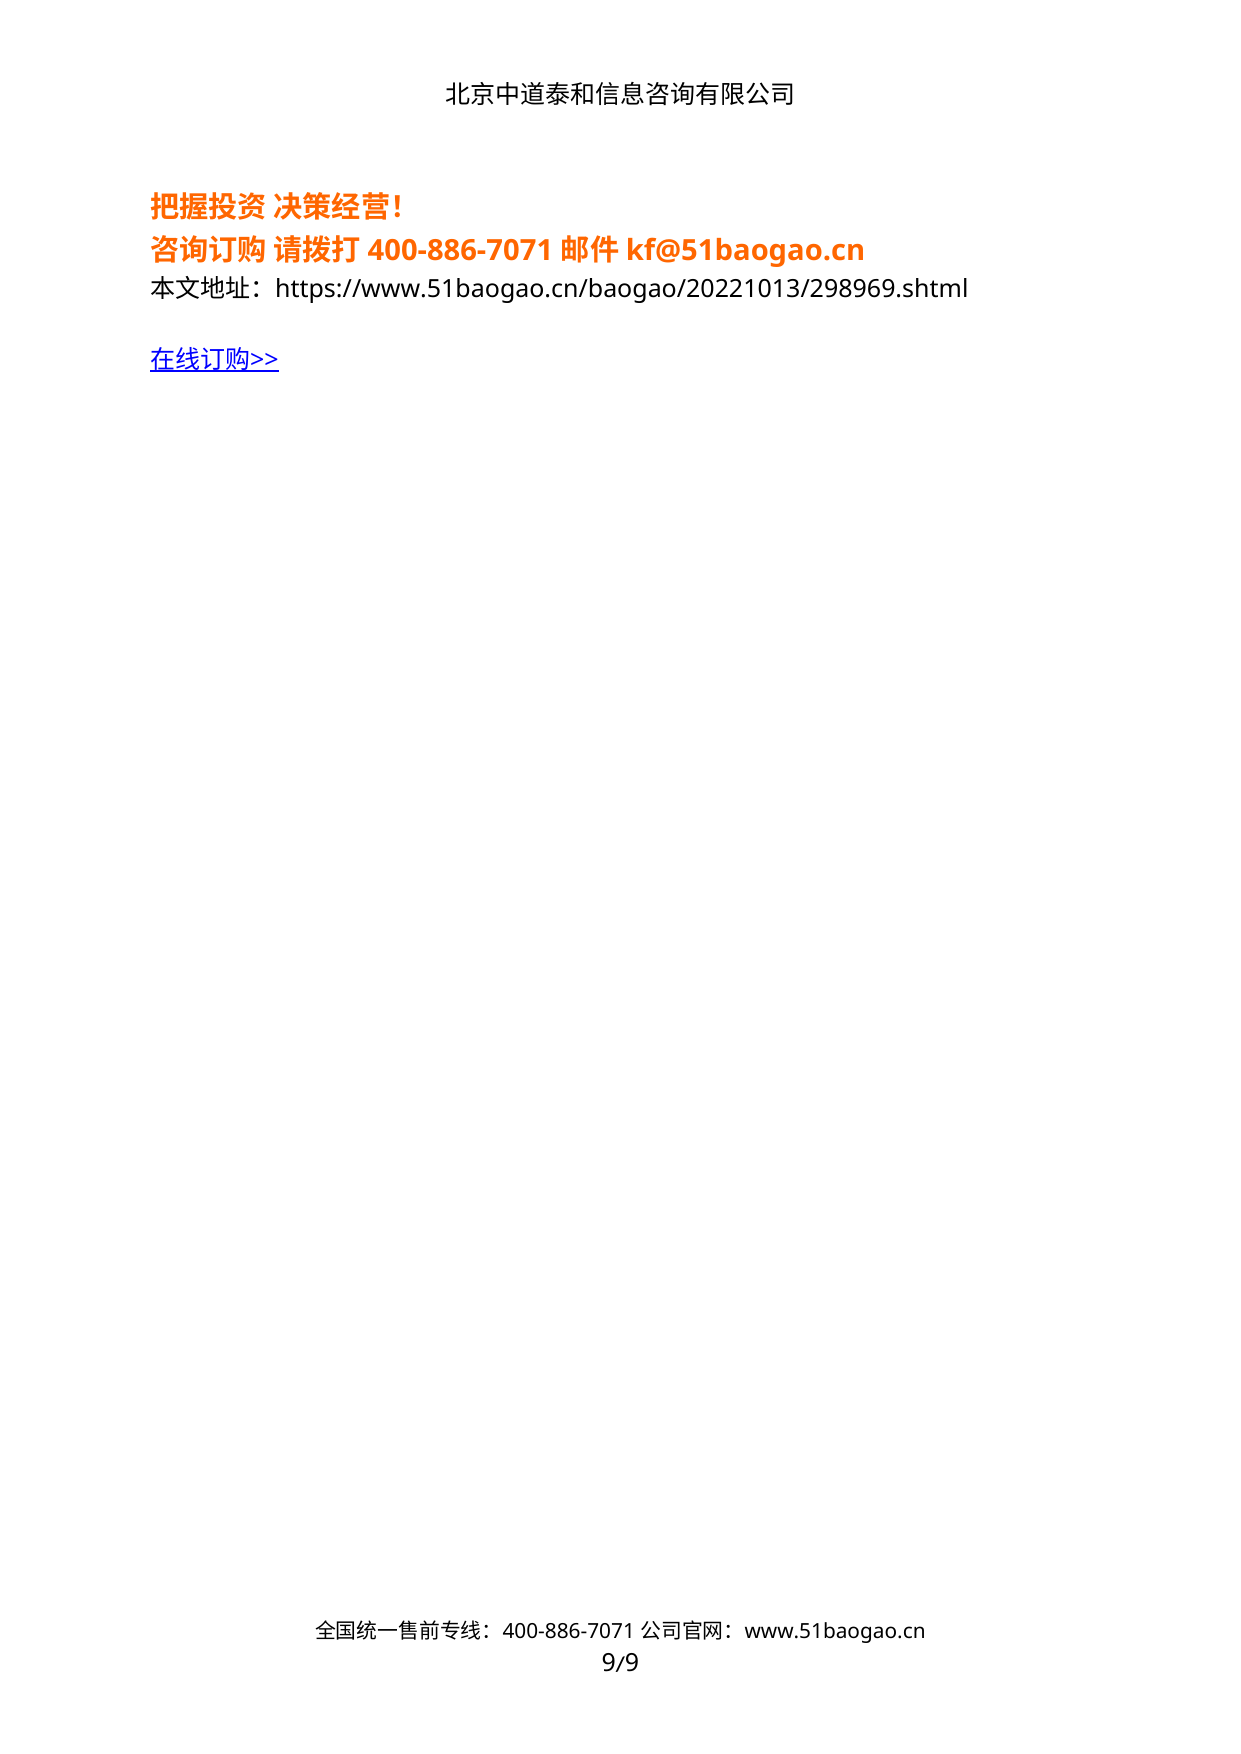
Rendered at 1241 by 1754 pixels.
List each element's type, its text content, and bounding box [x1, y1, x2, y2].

text 在线订购>> [150, 305, 1090, 375]
text 把握投资 决策经营！咨询订购 请拨打 400-886-7071 邮件 kf@51baogao.cn本文地址：https://www.51baogao.cn/baogao/20221013/298969.shtml [150, 150, 1090, 305]
